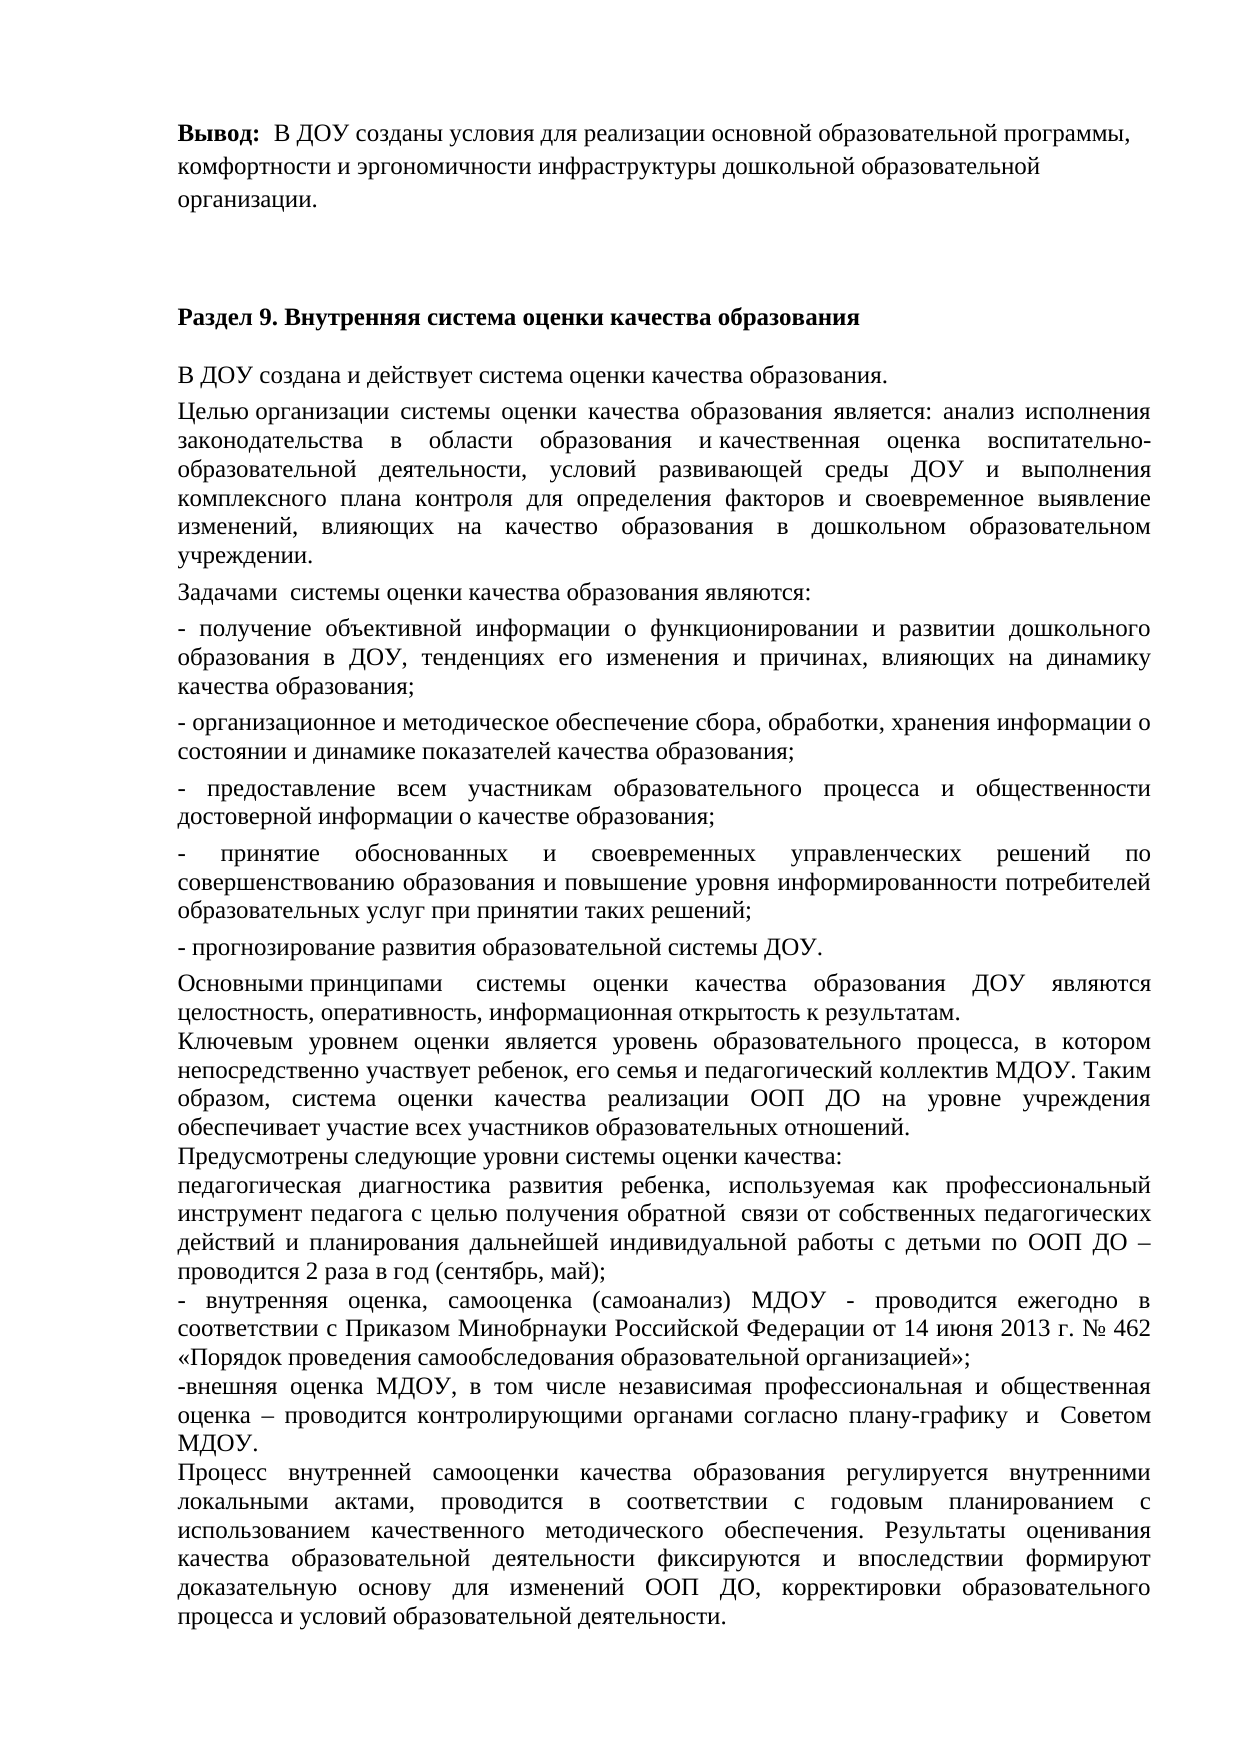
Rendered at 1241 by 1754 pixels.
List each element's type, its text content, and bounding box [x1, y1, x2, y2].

text - организационное и методическое обеспечение сбора, обработки, хранения информации о состоянии и динамике показателей качества образования; [177, 707, 1152, 765]
text Ключевым уровнем оценки является уровень образовательного процесса, в котором непосредственно участвует ребенок, его семья и педагогический коллектив МДОУ. Таким образом, система оценки качества реализации ООП ДО на уровне учреждения обеспечивает участие всех участников образовательных отношений. [177, 1026, 1152, 1141]
text Процесс внутренней самооценки качества образования регулируется внутренними локальными актами, проводится в соответствии с годовым планированием с использованием качественного методического обеспечения. Результаты оценивания качества образовательной деятельности фиксируются и впоследствии формируют доказательную основу для изменений ООП ДО, корректировки образовательного процесса и условий образовательной деятельности. [177, 1457, 1152, 1630]
text - прогнозирование развития образовательной системы ДОУ. [177, 932, 1152, 961]
text педагогическая диагностика развития ребенка, используемая как профессиональный инструмент педагога с целью получения обратной связи от собственных педагогических действий и планирования дальнейшей индивидуальной работы с детьми по ООП ДО – проводится 2 раза в год (сентябрь, май); [177, 1170, 1152, 1285]
text Предусмотрены следующие уровни системы оценки качества: [177, 1141, 1152, 1170]
text Целью организации системы оценки качества образования является: анализ исполнения законодательства в области образования и качественная оценка воспитательно-образовательной деятельности, условий развивающей среды ДОУ и выполнения комплексного плана контроля для определения факторов и своевременное выявление изменений, влияющих на качество образования в дошкольном образовательном учреждении. [177, 396, 1152, 569]
text - принятие обоснованных и своевременных управленческих решений по совершенствованию образования и повышение уровня информированности потребителей образовательных услуг при принятии таких решений; [177, 838, 1152, 924]
text - внутренняя оценка, самооценка (самоанализ) МДОУ - проводится ежегодно в соответствии с Приказом Минобрнауки Российской Федерации от 14 июня . № 462 «Порядок проведения самообследования образовательной организацией»; [177, 1285, 1152, 1371]
text В ДОУ создана и действует система оценки качества образования. [177, 360, 1152, 388]
text Основными принципами системы оценки качества образования ДОУ являются целостность, оперативность, информационная открытость к результатам. [177, 968, 1152, 1026]
text - предоставление всем участникам образовательного процесса и общественности достоверной информации о качестве образования; [177, 773, 1152, 830]
text - получение объективной информации о функционировании и развитии дошкольного образования в ДОУ, тенденциях его изменения и причинах, влияющих на динамику качества образования; [177, 613, 1152, 699]
text Задачами системы оценки качества образования являются: [177, 577, 1152, 605]
text -внешняя оценка МДОУ, в том числе независимая профессиональная и общественная оценка – проводится контролирующими органами согласно плану-графику и Советом МДОУ. [177, 1371, 1152, 1457]
text Раздел 9. Внутренняя система оценки качества образования [177, 302, 1152, 331]
text Вывод: В ДОУ созданы условия для реализации основной образовательной программы, комфортности и эргономичности инфраструктуры дошкольной образовательной организации. [177, 118, 1152, 213]
